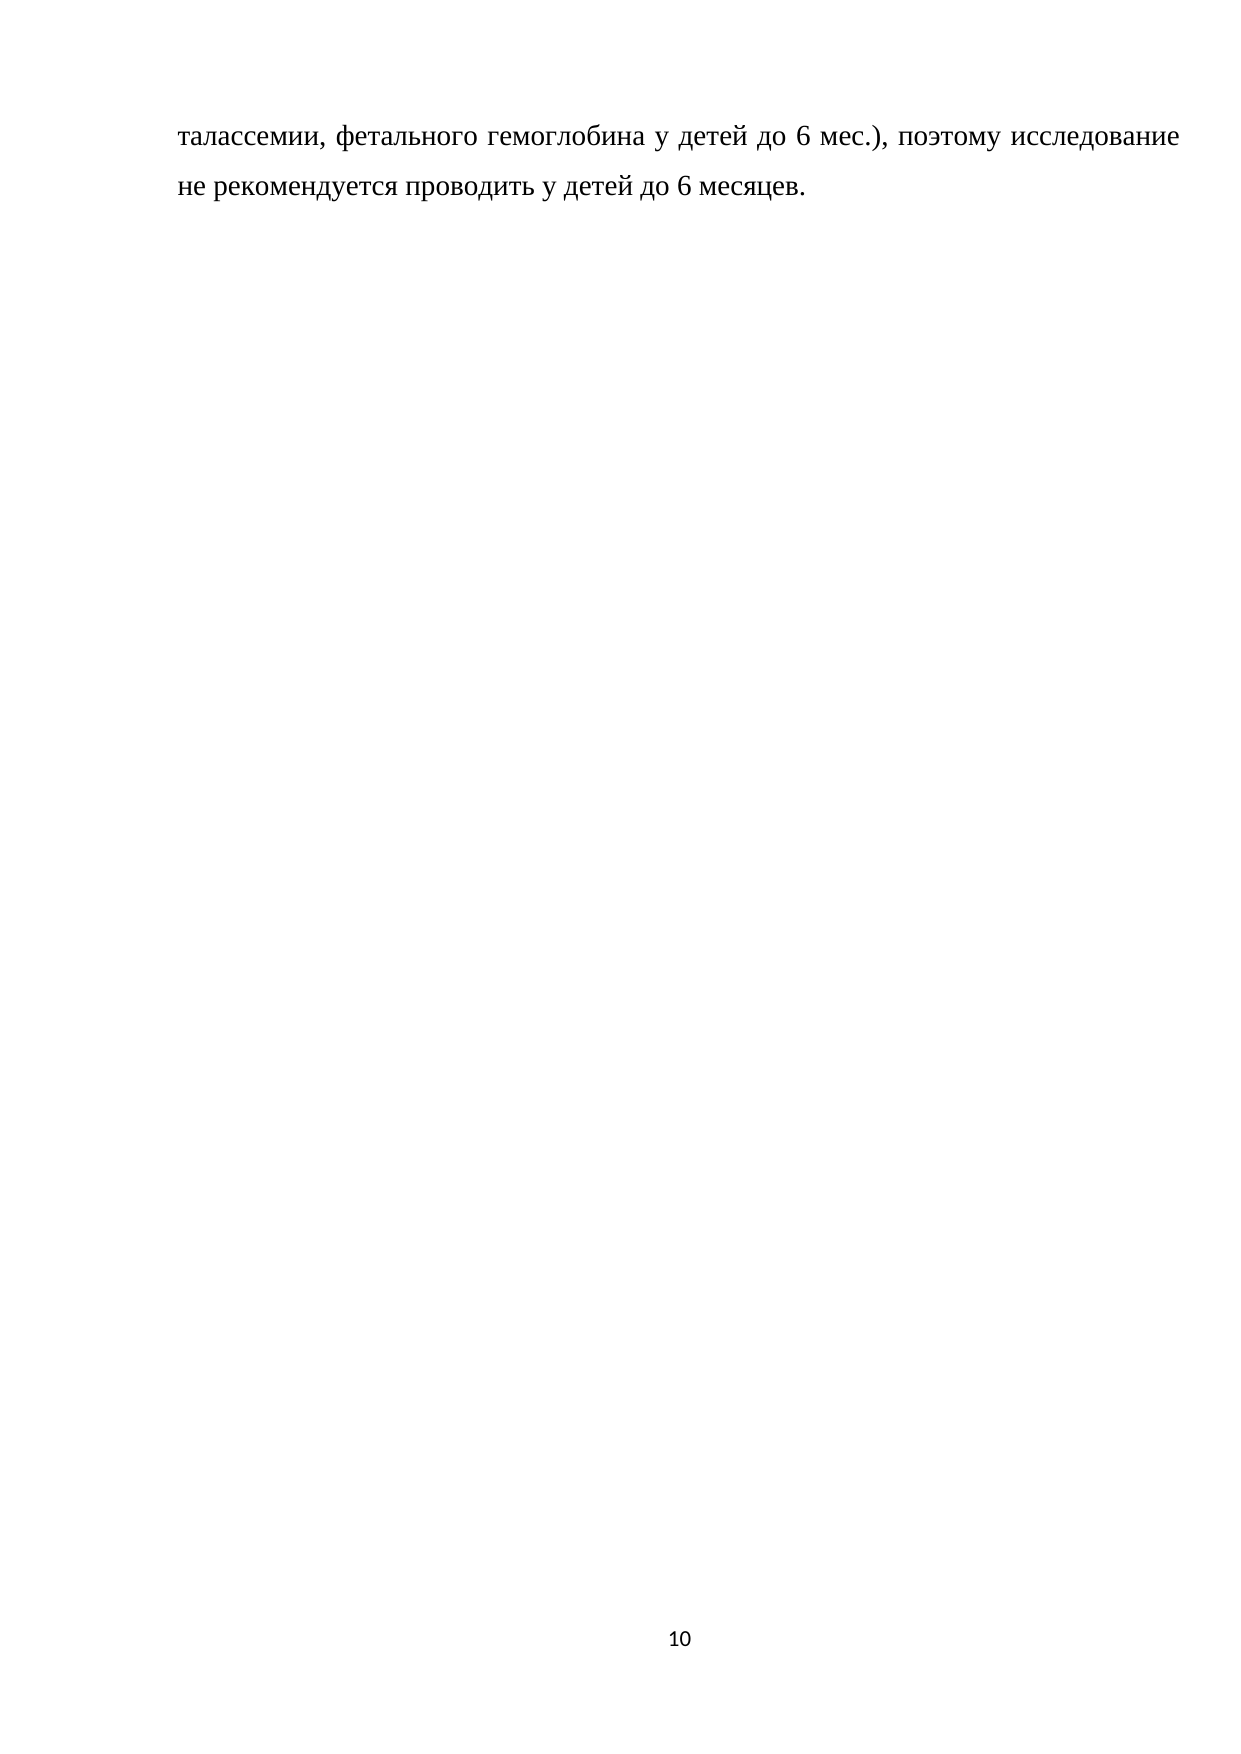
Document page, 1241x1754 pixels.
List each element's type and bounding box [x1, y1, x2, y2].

text [177, 118, 1181, 202]
